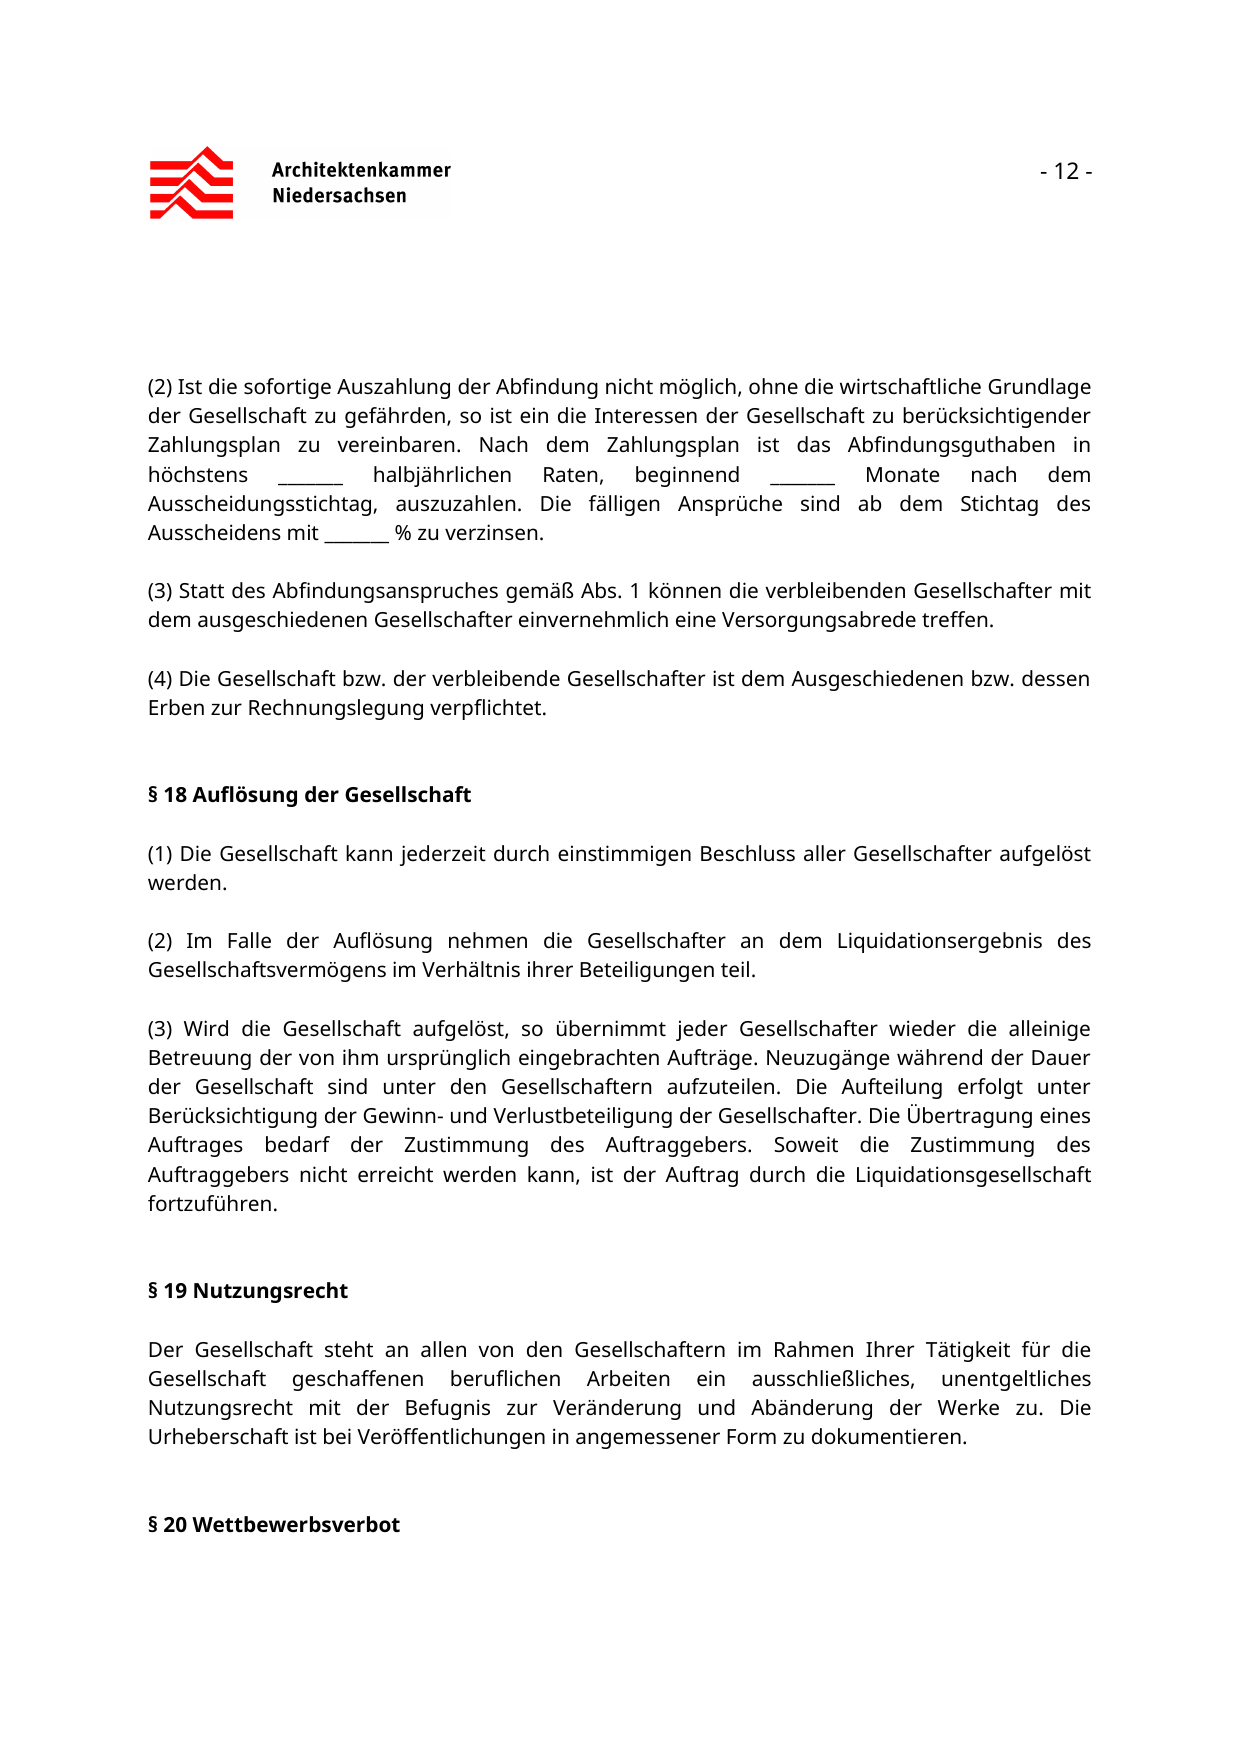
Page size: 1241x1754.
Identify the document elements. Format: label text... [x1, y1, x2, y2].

text Der Gesellschaft steht an allen von den Gesellschaftern im Rahmen Ihrer Tätigkeit für die Gesellschaft geschaffenen beruflichen Arbeiten ein ausschließliches, unentgeltliches Nutzungsrecht mit der Befugnis zur Veränderung und Abänderung der Werke zu. Die Urheberschaft ist bei Veröffentlichungen in angemessener Form zu dokumentieren. [148, 1334, 1092, 1450]
text § 19 Nutzungsrecht [148, 1275, 1092, 1304]
text (3) Statt des Abfindungsanspruches gemäß Abs. 1 können die verbleibenden Gesellschafter mit dem ausgeschiedenen Gesellschafter einvernehmlich eine Versorgungsabrede treffen. [148, 575, 1092, 634]
text (2) Im Falle der Auflösung nehmen die Gesellschafter an dem Liquidationsergebnis des Gesellschaftsvermögens im Verhältnis ihrer Beteiligungen teil. [148, 925, 1092, 984]
text (3) Wird die Gesellschaft aufgelöst, so übernimmt jeder Gesellschafter wieder die alleinige Betreuung der von ihm ursprünglich eingebrachten Aufträge. Neuzugänge während der Dauer der Gesellschaft sind unter den Gesellschaftern aufzuteilen. Die Aufteilung erfolgt unter Berücksichtigung der Gewinn- und Verlustbeteiligung der Gesellschafter. Die Übertragung eines Auftrages bedarf der Zustimmung des Auftraggebers. Soweit die Zustimmung des Auftraggebers nicht erreicht werden kann, ist der Auftrag durch die Liquidationsgesellschaft fortzuführen. [148, 1013, 1092, 1217]
text § 18 Auflösung der Gesellschaft [148, 779, 1092, 809]
text (1) Die Gesellschaft kann jederzeit durch einstimmigen Beschluss aller Gesellschafter aufgelöst werden. [148, 838, 1092, 896]
text (2) Ist die sofortige Auszahlung der Abfindung nicht möglich, ohne die wirtschaftliche Grundlage der Gesellschaft zu gefährden, so ist ein die Interessen der Gesellschaft zu berücksichtigender Zahlungsplan zu vereinbaren. Nach dem Zahlungsplan ist das Abfindungsguthaben in höchstens _______ halbjährlichen Raten, beginnend _______ Monate nach dem Ausscheidungsstichtag, auszuzahlen. Die fälligen Ansprüche sind ab dem Stichtag des Ausscheidens mit _______ % zu verzinsen. [148, 371, 1092, 546]
text (4) Die Gesellschaft bzw. der verbleibende Gesellschafter ist dem Ausgeschiedenen bzw. dessen Erben zur Rechnungslegung verpflichtet. [148, 663, 1092, 721]
text § 20 Wettbewerbsverbot [148, 1509, 1092, 1538]
picture [150, 146, 451, 219]
